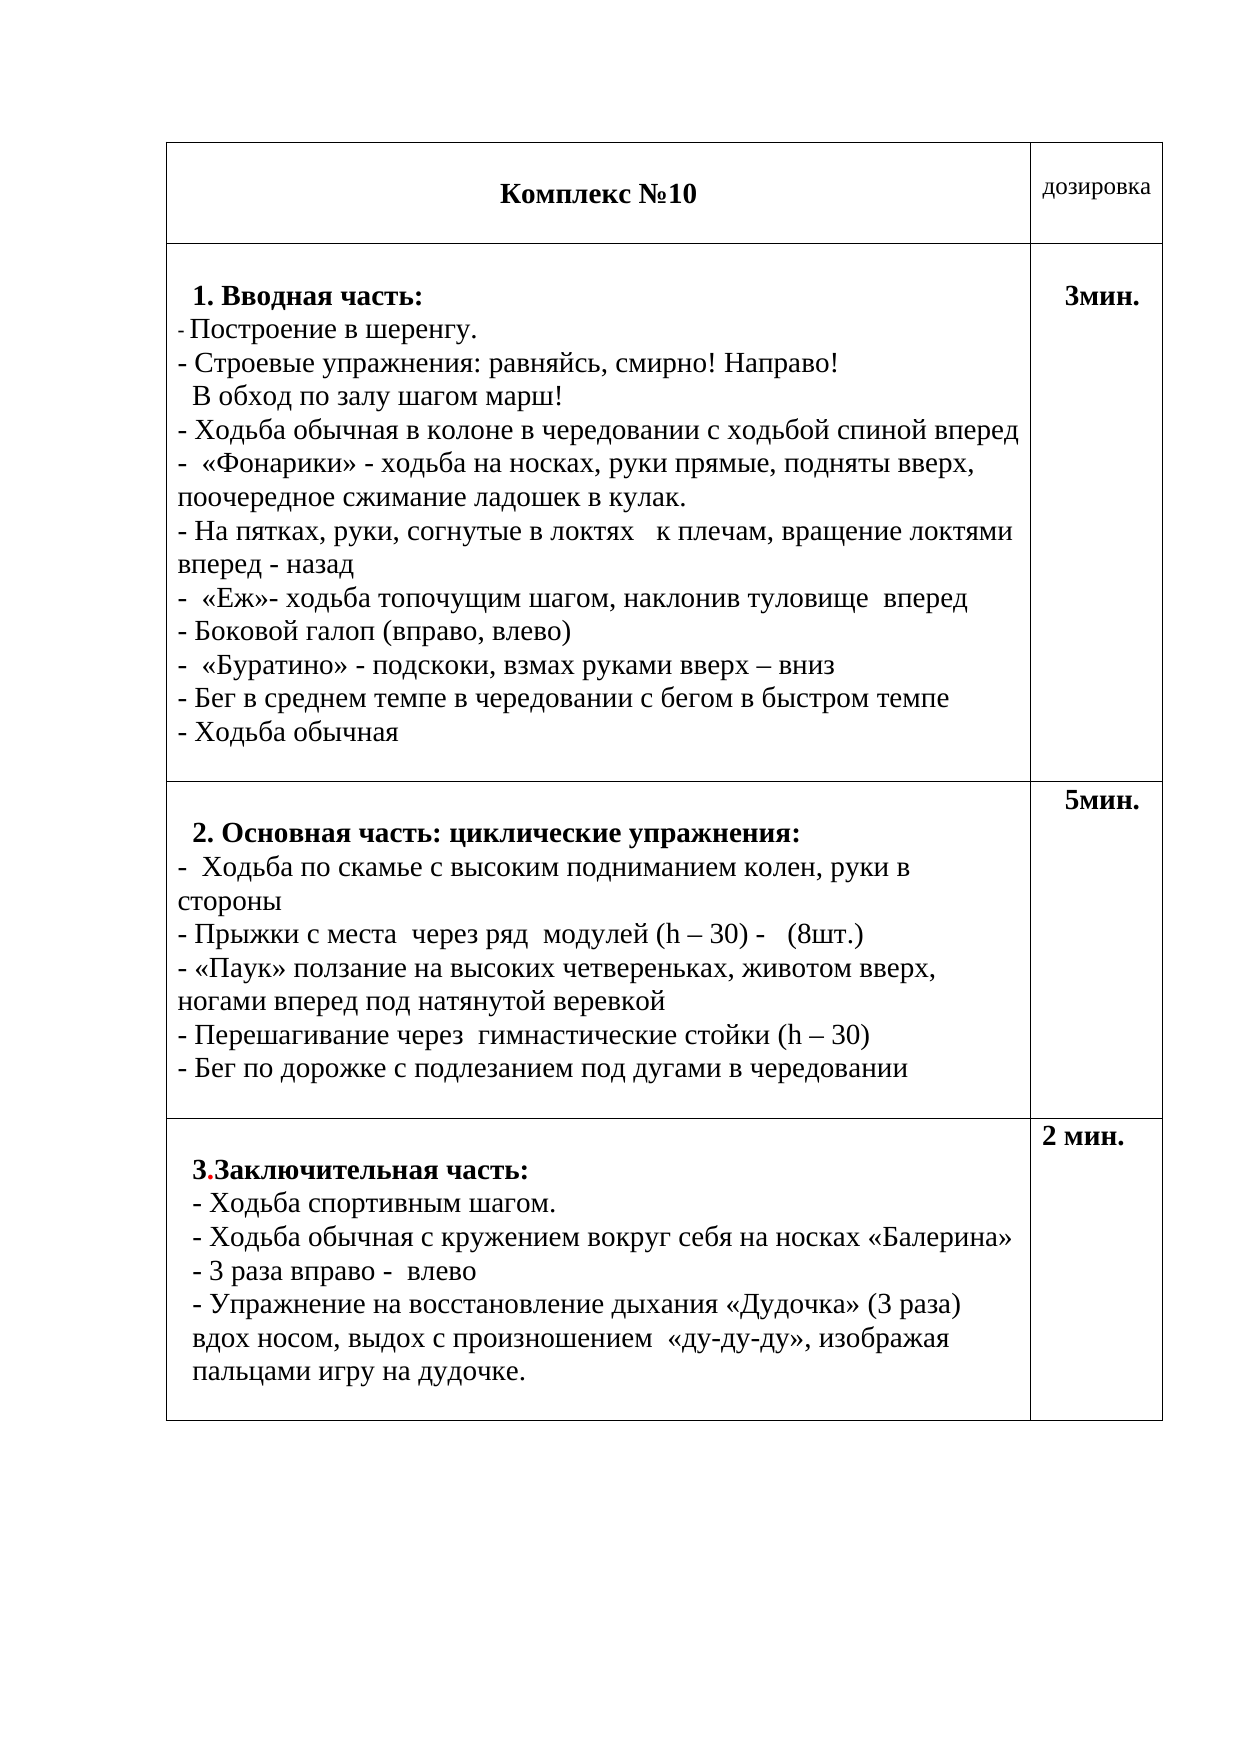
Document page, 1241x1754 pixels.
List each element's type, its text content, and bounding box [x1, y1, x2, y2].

table_cell 3мин. [1031, 244, 1162, 781]
table_cell 1. Вводная часть: - Построение в шеренгу. - Строевые упражнения: равняйсь, смирно! Направо! В обход по залу шагом марш! - Ходьба обычная в колоне в чередовании с ходьбой спиной вперед - «Фонарики» - ходьба на носках, руки прямые, подняты вверх, поочередное сжимание ладошек в кулак. - На пятках, руки, согнутые в локтях к плечам, вращение локтями вперед - назад - «Еж»- ходьба топочущим шагом, наклонив туловище вперед - Боковой галоп (вправо, влево) - «Буратино» - подскоки, взмах руками вверх – вниз - Бег в среднем темпе в чередовании с бегом в быстром темпе - Ходьба обычная [167, 244, 1030, 781]
table_header дозировка [1031, 143, 1162, 243]
table_header Комплекс №10 [167, 143, 1030, 243]
table_cell 2 мин. [1031, 1119, 1162, 1420]
table_cell 2. Основная часть: циклические упражнения: - Ходьба по скамье с высоким подниманием колен, руки в стороны - Прыжки c места через ряд модулей (h – 30) - (8шт.) - «Паук» ползание на высоких четвереньках, животом вверх, ногами вперед под натянутой веревкой - Перешагивание через гимнастические стойки (h – 30) - Бег по дорожке с подлезанием под дугами в чередовании [167, 782, 1030, 1117]
table_cell 5мин. [1031, 782, 1162, 1117]
table_cell 3.Заключительная часть: - Ходьба спортивным шагом. - Ходьба обычная с кружением вокруг себя на носках «Балерина» - 3 раза вправо - влево - Упражнение на восстановление дыхания «Дудочка» (3 раза) вдох носом, выдох с произношением «ду-ду-ду», изображая пальцами игру на дудочке. [167, 1119, 1030, 1420]
